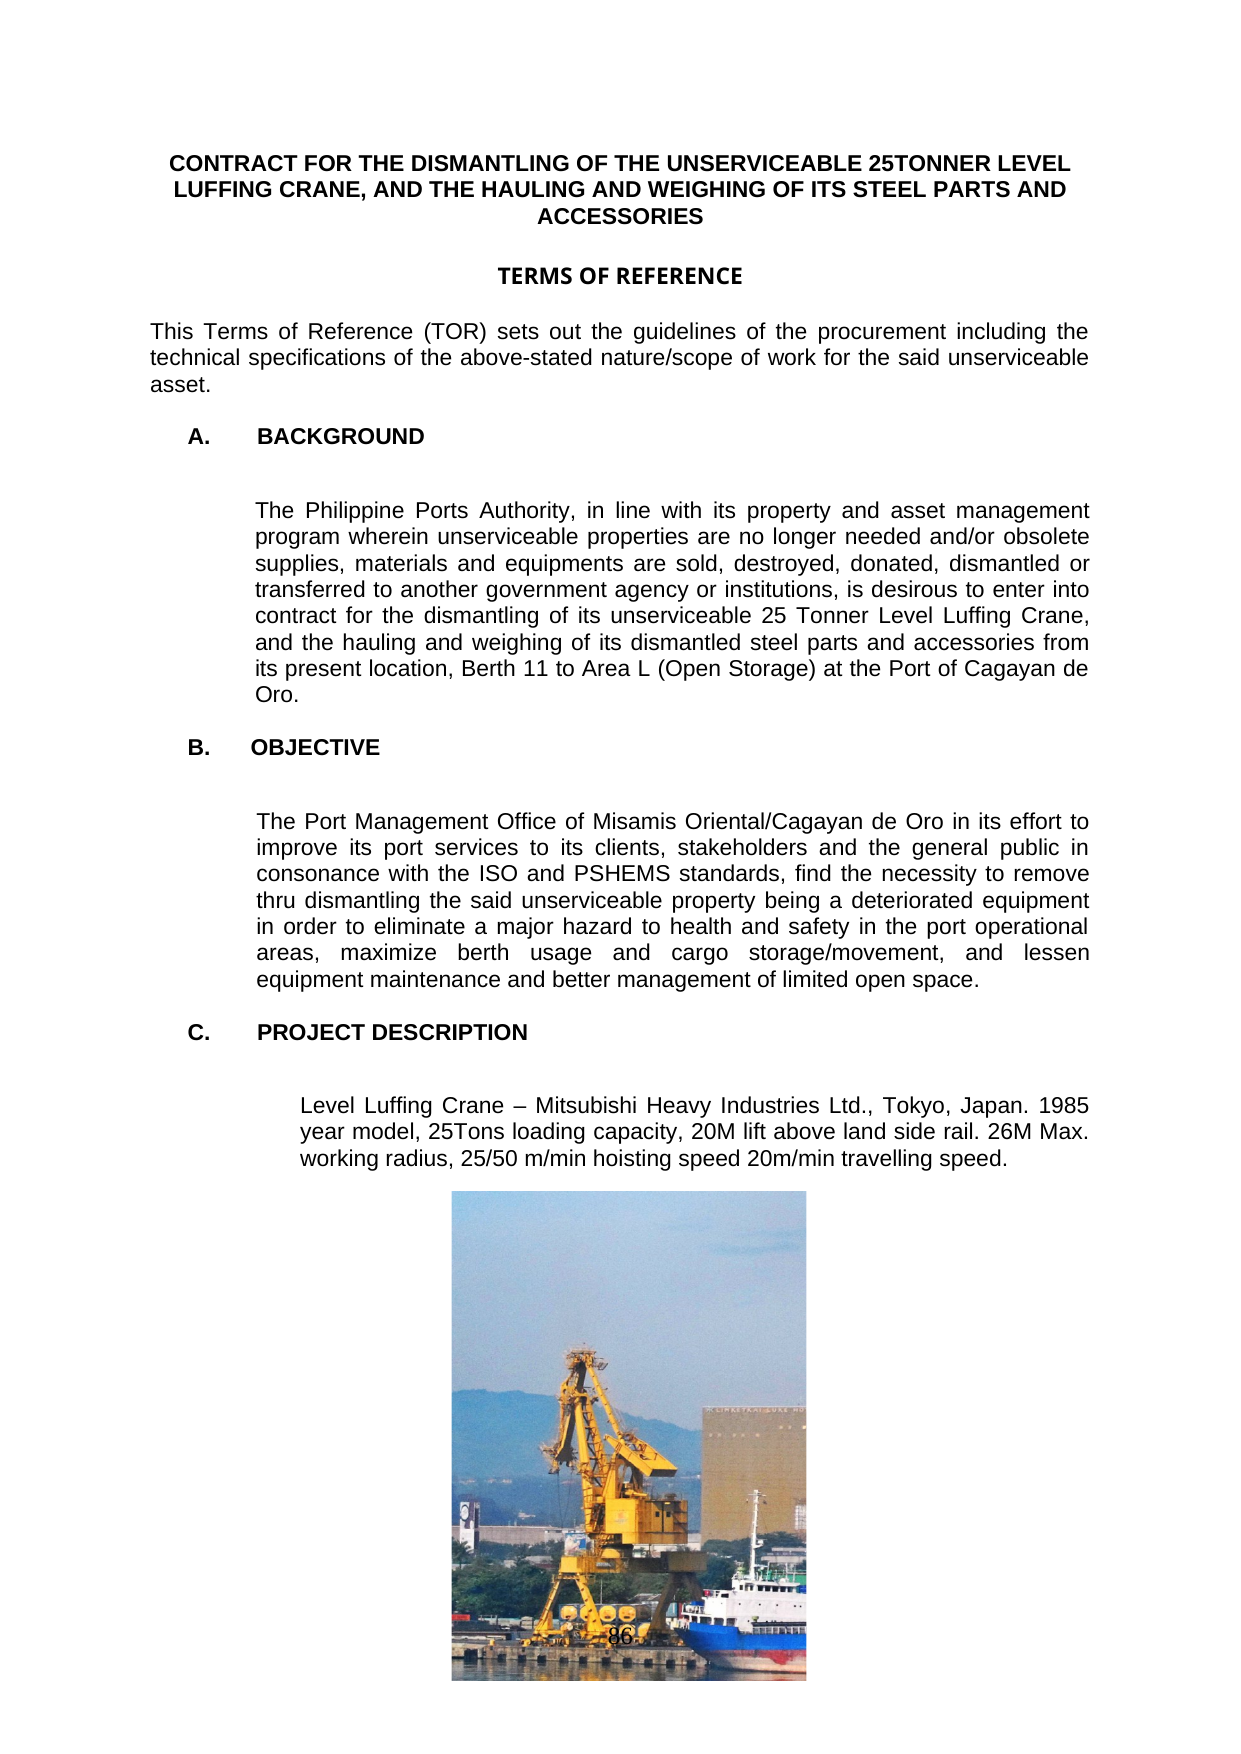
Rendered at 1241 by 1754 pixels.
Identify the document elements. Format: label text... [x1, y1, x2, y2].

text Level Luffing Crane – Mitsubishi Heavy Industries Ltd., Tokyo, Japan. 1985 year model, 25Tons loading capacity, 20M lift above land side rail. 26M Max. working radius, 25/50 m/min hoisting speed 20m/min travelling speed. [300, 1092, 1090, 1171]
list OBJECTIVE [187, 734, 1090, 760]
text The Port Management Office of Misamis Oriental/Cagayan de Oro in its effort to improve its port services to its clients, stakeholders and the general public in consonance with the ISO and PSHEMS standards, find the necessity to remove thru dismantling the said unserviceable property being a deteriorated equipment in order to eliminate a major hazard to health and safety in the port operational areas, maximize berth usage and cargo storage/movement, and lessen equipment maintenance and better management of limited open space. [256, 808, 1090, 992]
list BACKGROUND [187, 423, 1090, 450]
text TERMS OF REFERENCE [150, 260, 1090, 292]
list PROJECT DESCRIPTION [187, 1018, 1090, 1045]
text This Terms of Reference (TOR) sets out the guidelines of the procurement including the technical specifications of the above-stated nature/scope of work for the said unserviceable asset. [150, 318, 1090, 397]
text The Philippine Ports Authority, in line with its property and asset management program wherein unserviceable properties are no longer needed and/or obsolete supplies, materials and equipments are sold, destroyed, donated, dismantled or transferred to another government agency or institutions, is desirous to enter into contract for the dismantling of its unserviceable 25 Tonner Level Luffing Crane, and the hauling and weighing of its dismantled steel parts and accessories from its present location, Berth 11 to Area L (Open Storage) at the Port of Cagayan de Oro. [255, 497, 1090, 708]
picture [451, 1191, 807, 1681]
text CONTRACT FOR THE DISMANTLING OF THE UNSERVICEABLE 25TONNER LEVEL LUFFING CRANE, AND THE HAULING AND WEIGHING OF ITS STEEL PARTS AND ACCESSORIES [150, 150, 1090, 229]
